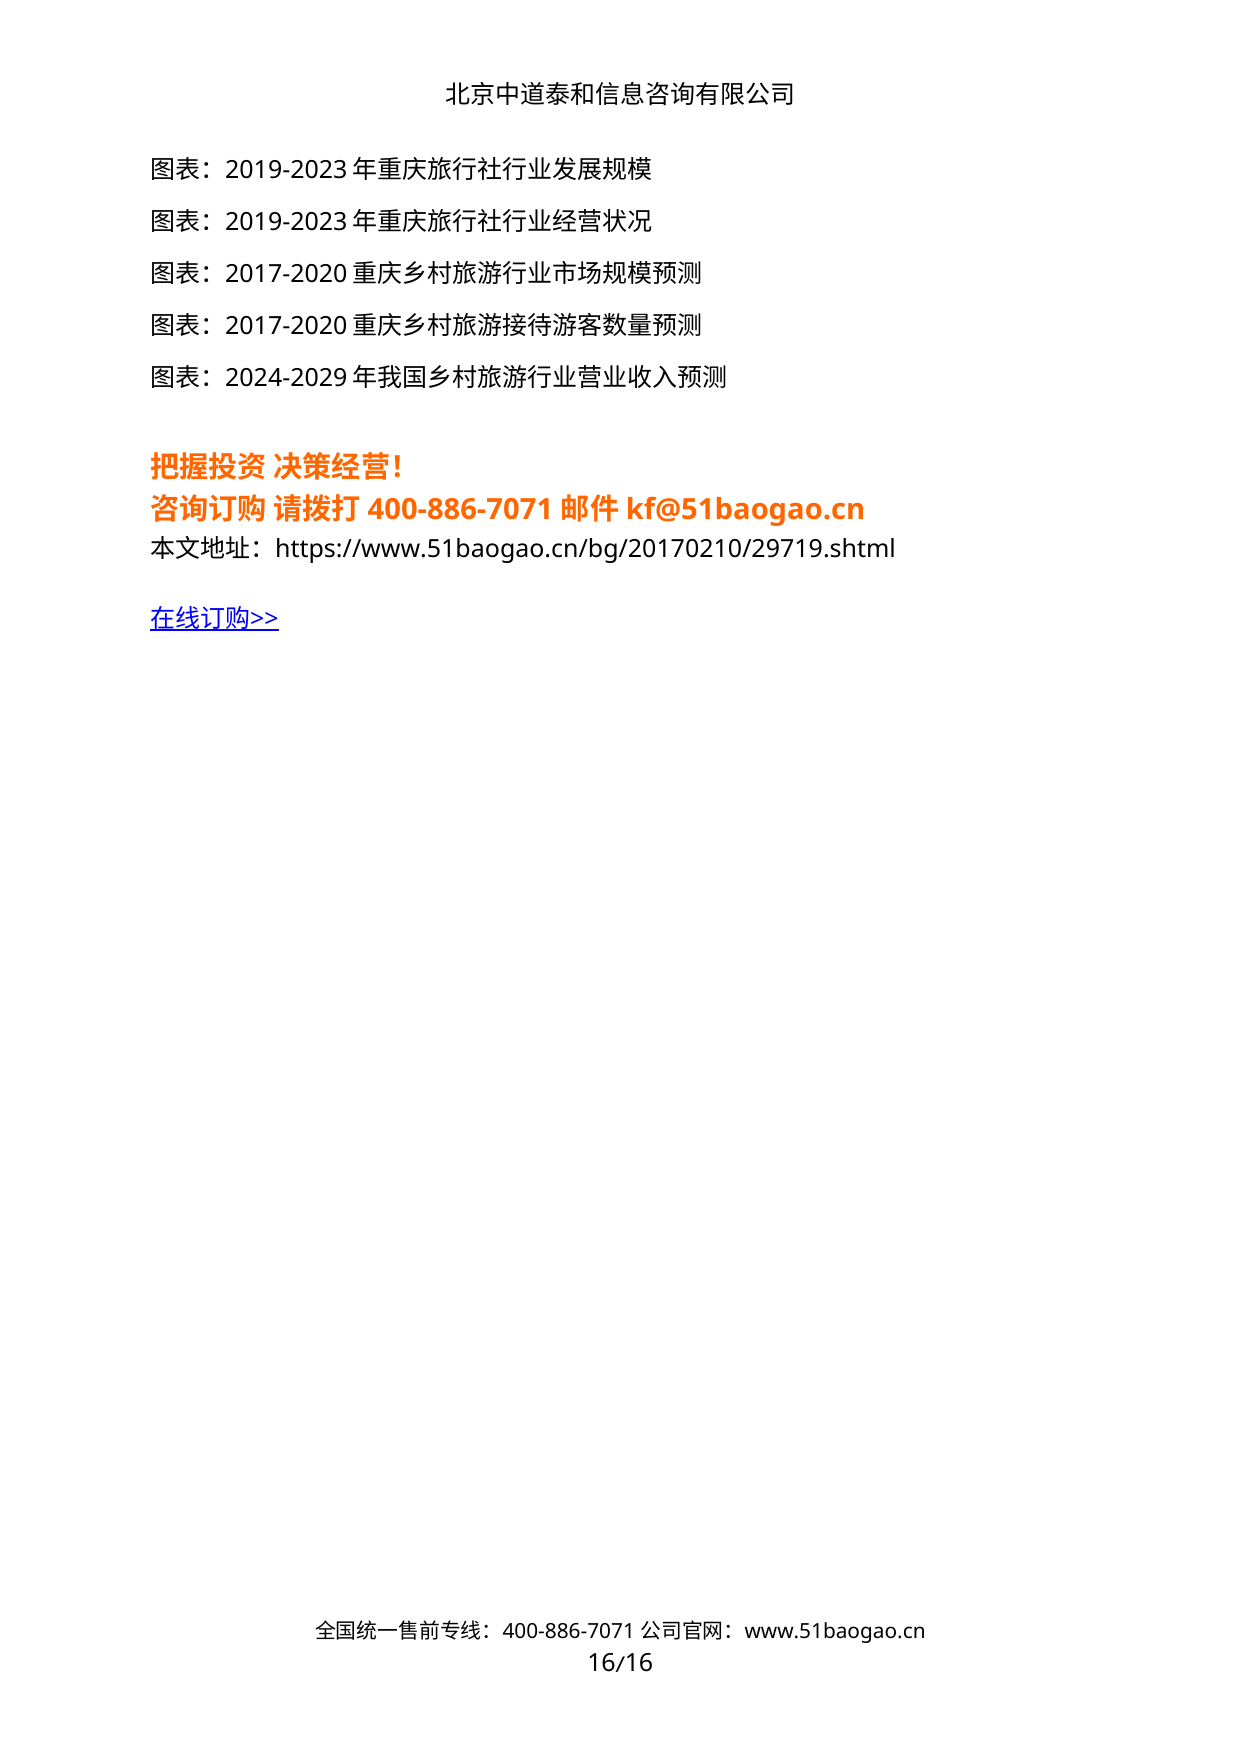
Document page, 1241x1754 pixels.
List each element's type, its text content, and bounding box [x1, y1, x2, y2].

text 图表：2019-2023年重庆旅行社行业发展规模 [150, 150, 1090, 186]
text 图表：2017-2020重庆乡村旅游行业市场规模预测 [150, 254, 1090, 290]
text 图表：2019-2023年重庆旅行社行业经营状况 [150, 202, 1090, 238]
text 把握投资 决策经营！咨询订购 请拨打 400-886-7071 邮件 kf@51baogao.cn本文地址：https://www.51baogao.cn/bg/20170210/29719.shtml [150, 409, 1090, 564]
text 图表：2017-2020重庆乡村旅游接待游客数量预测 [150, 306, 1090, 342]
text 图表：2024-2029年我国乡村旅游行业营业收入预测 [150, 357, 1090, 394]
text 在线订购>> [150, 564, 1090, 635]
